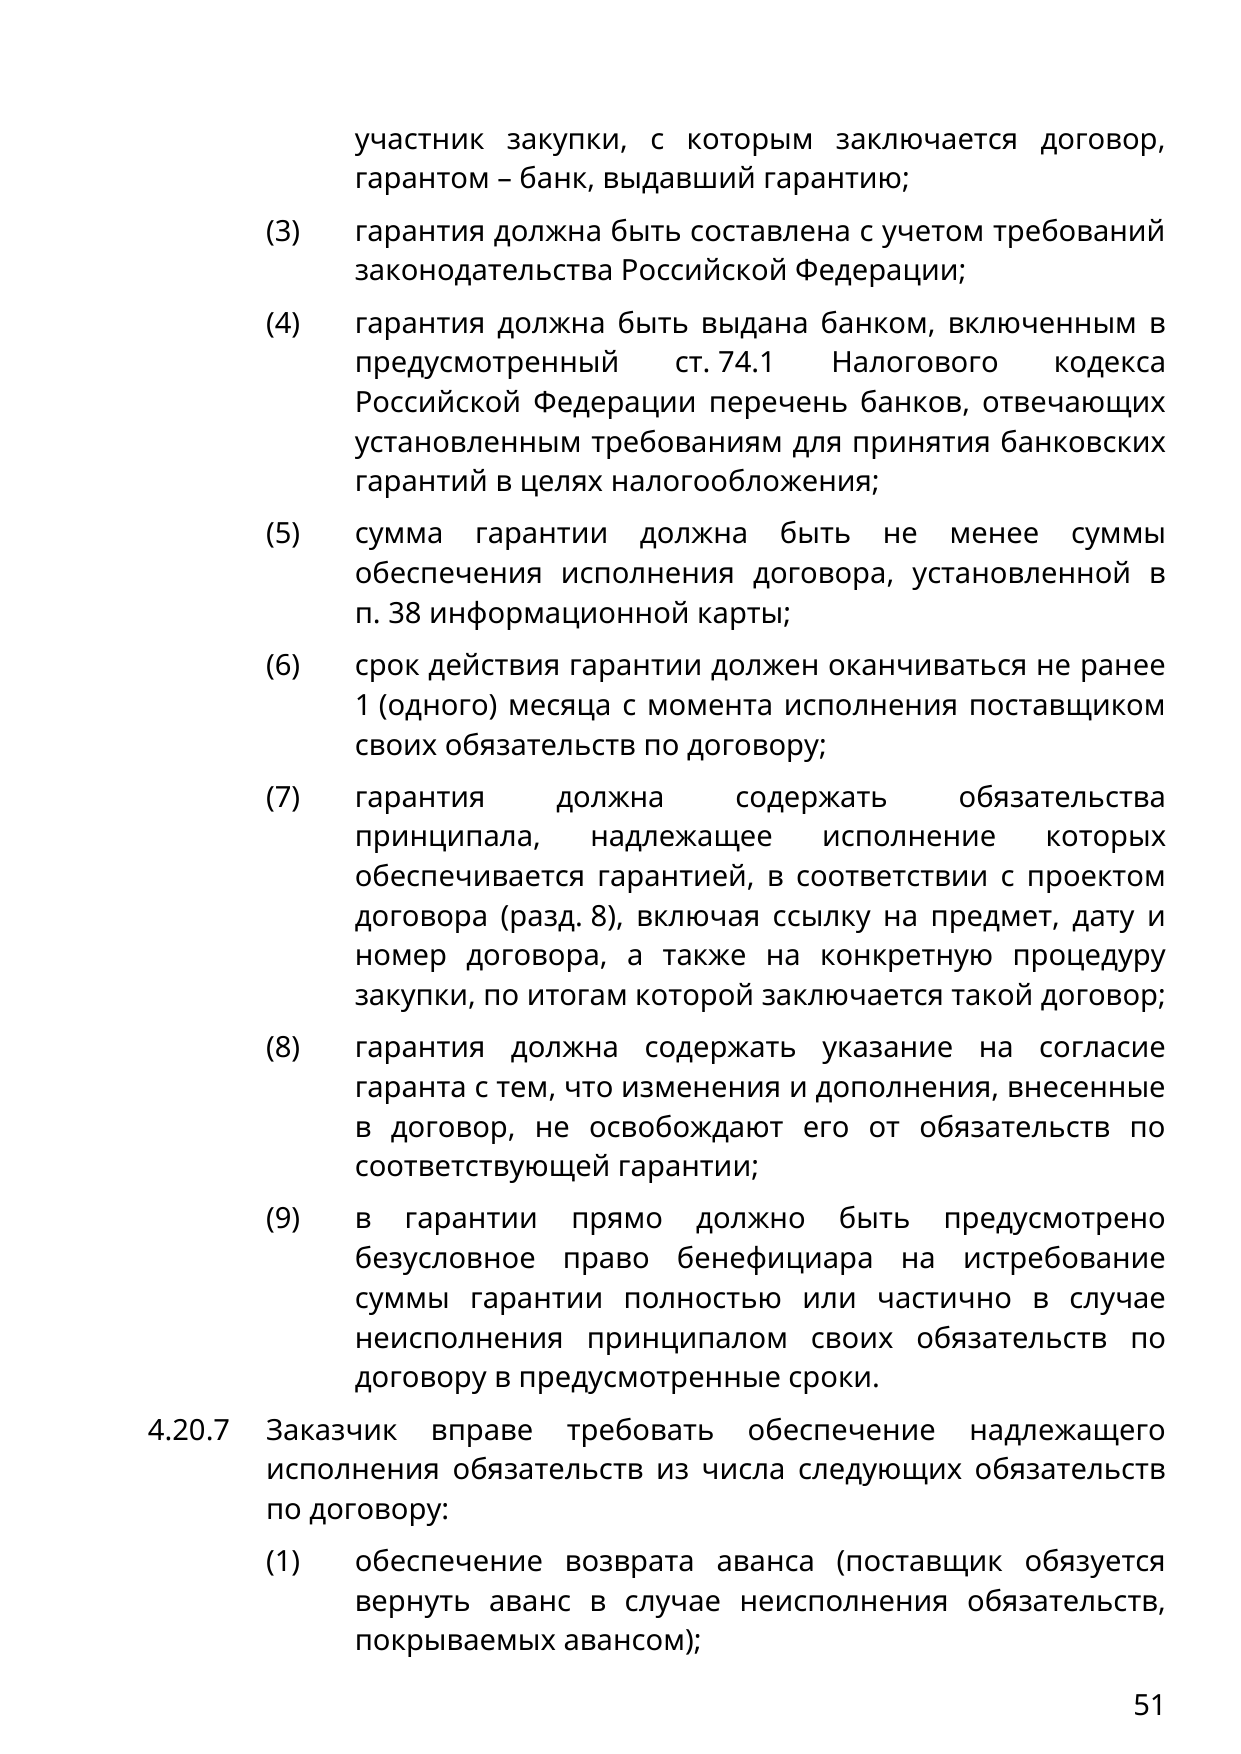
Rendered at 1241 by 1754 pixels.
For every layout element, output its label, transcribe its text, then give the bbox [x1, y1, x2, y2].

text обеспечение возврата аванса (поставщик обязуется вернуть аванс в случае неисполнения обязательств, покрываемых авансом); [266, 1540, 1166, 1659]
text срок действия гарантии должен оканчиваться не ранее 1 (одного) месяца с момента исполнения поставщиком своих обязательств по договору; [266, 644, 1166, 763]
text гарантия должна быть выдана банком, включенным в предусмотренный ст. 74.1 Налогового кодекса Российской Федерации перечень банков, отвечающих установленным требованиям для принятия банковских гарантий в целях налогообложения; [266, 302, 1166, 500]
text Заказчик вправе требовать обеспечение надлежащего исполнения обязательств из числа следующих обязательств по договору: [148, 1409, 1166, 1528]
text гарантия должна содержать указание на согласие гаранта с тем, что изменения и дополнения, внесенные в договор, не освобождают его от обязательств по соответствующей гарантии; [266, 1027, 1166, 1185]
text сумма гарантии должна быть не менее суммы обеспечения исполнения договора, установленной в п. 33 информационной карты; [266, 513, 1166, 632]
text гарантия должна содержать обязательства принципала, надлежащее исполнение которых обеспечивается гарантией, в соответствии с проектом договора (разд. 8), включая ссылку на предмет, дату и номер договора, а также на конкретную процедуру закупки, по итогам которой заключается такой договор; [266, 776, 1166, 1014]
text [266, 118, 1166, 197]
text гарантия должна быть составлена с учетом требований законодательства Российской Федерации; [266, 210, 1166, 289]
text в гарантии прямо должно быть предусмотрено безусловное право бенефициара на истребование суммы гарантии полностью или частично в случае неисполнения принципалом своих обязательств по договору в предусмотренные сроки. [266, 1198, 1166, 1396]
